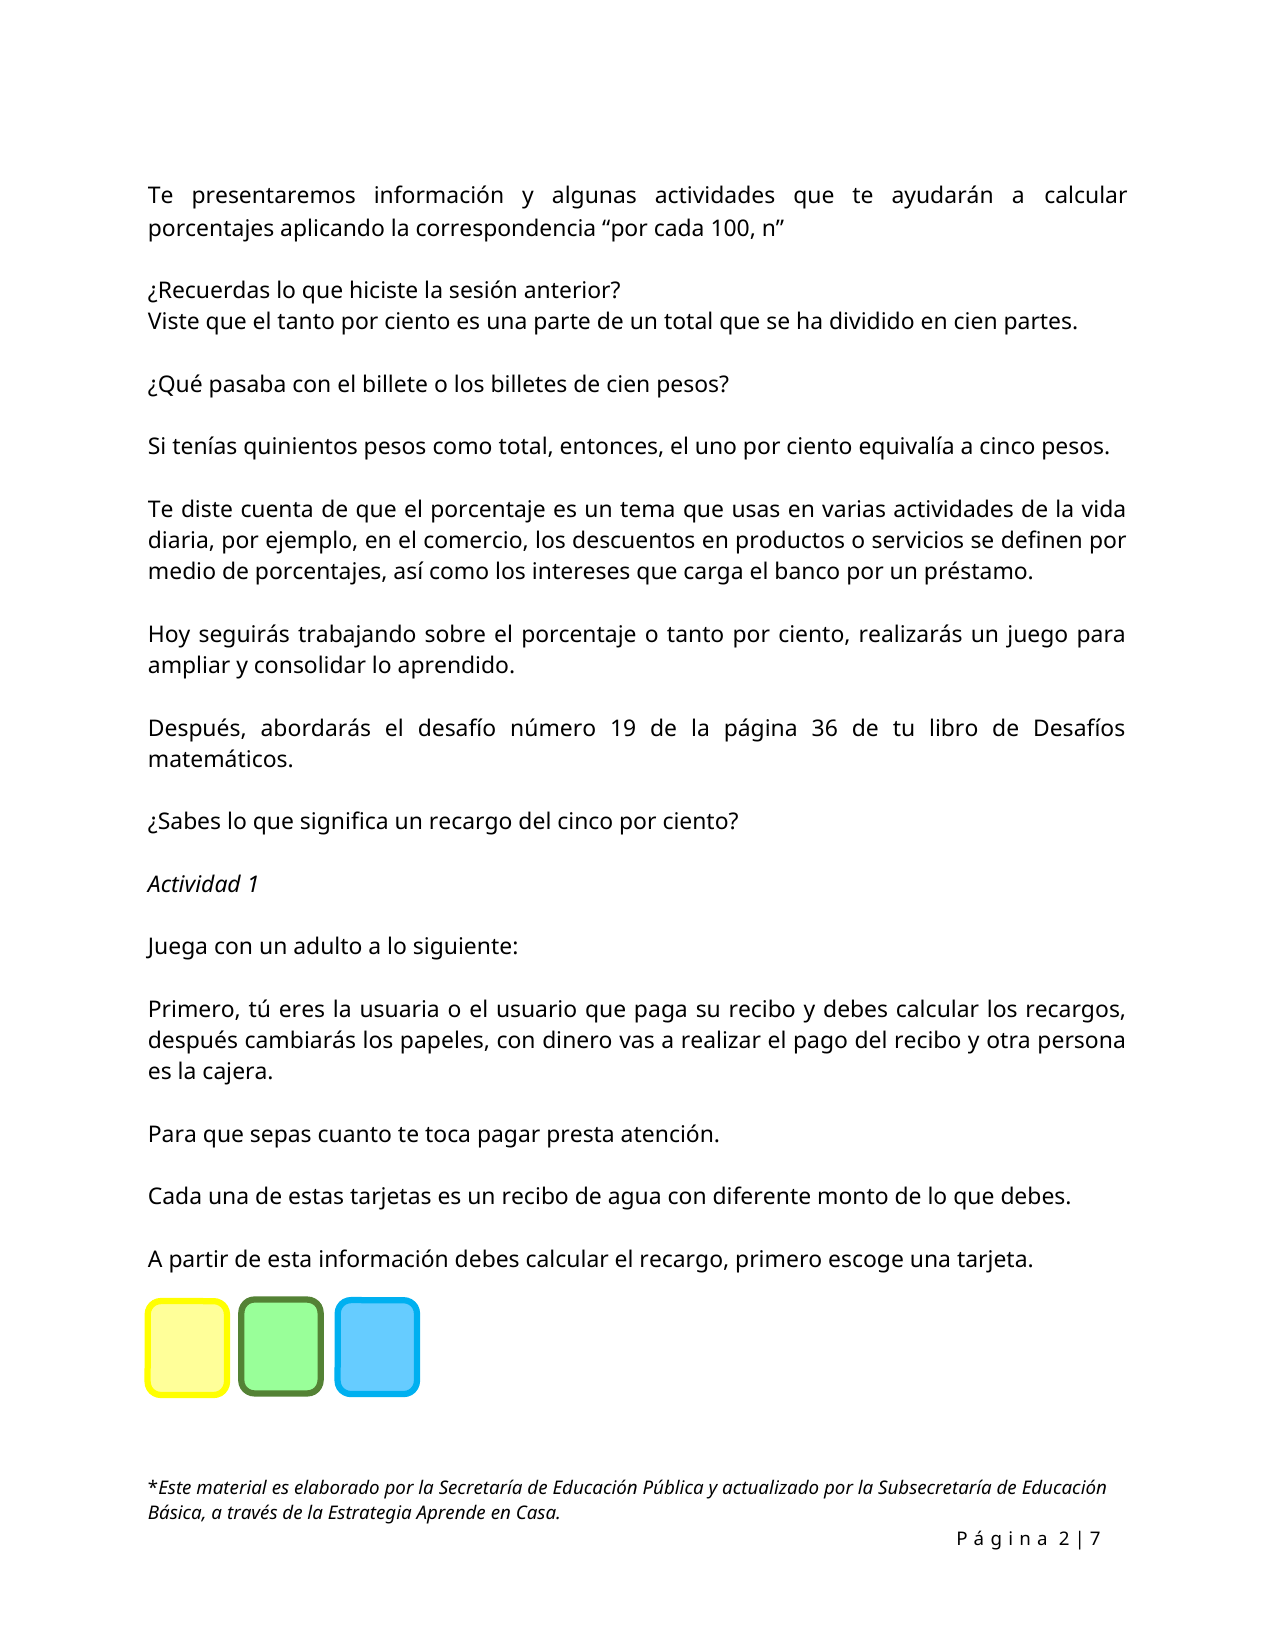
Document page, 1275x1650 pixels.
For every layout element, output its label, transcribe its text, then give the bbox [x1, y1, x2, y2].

text Si tenías quinientos pesos como total, entonces, el uno por ciento equivalía a cinco pesos. [148, 430, 1127, 462]
text Después, abordarás el desafío número 19 de la página 36 de tu libro de Desafíos matemáticos. [148, 712, 1127, 774]
text Actividad 1 [148, 868, 1127, 899]
text A partir de esta información debes calcular el recargo, primero escoge una tarjeta. [148, 1243, 1127, 1274]
text ¿Qué pasaba con el billete o los billetes de cien pesos? [148, 368, 1127, 399]
text Te presentaremos información y algunas actividades que te ayudarán a calcular porcentajes aplicando la correspondencia “por cada 100, n” [148, 177, 1127, 243]
text Hoy seguirás trabajando sobre el porcentaje o tanto por ciento, realizarás un juego para ampliar y consolidar lo aprendido. [148, 618, 1127, 680]
text ¿Recuerdas lo que hiciste la sesión anterior? [148, 274, 1127, 305]
text Cada una de estas tarjetas es un recibo de agua con diferente monto de lo que debes. [148, 1180, 1127, 1212]
text Juega con un adulto a lo siguiente: [148, 930, 1127, 962]
text Para que sepas cuanto te toca pagar presta atención. [148, 1118, 1127, 1149]
text ¿Sabes lo que significa un recargo del cinco por ciento? [148, 805, 1127, 837]
text Primero, tú eres la usuaria o el usuario que paga su recibo y debes calcular los recargos, después cambiarás los papeles, con dinero vas a realizar el pago del recibo y otra persona es la cajera. [148, 993, 1127, 1087]
text Te diste cuenta de que el porcentaje es un tema que usas en varias actividades de la vida diaria, por ejemplo, en el comercio, los descuentos en productos o servicios se definen por medio de porcentajes, así como los intereses que carga el banco por un préstamo. [148, 493, 1127, 587]
text Viste que el tanto por ciento es una parte de un total que se ha dividido en cien partes. [148, 305, 1127, 337]
